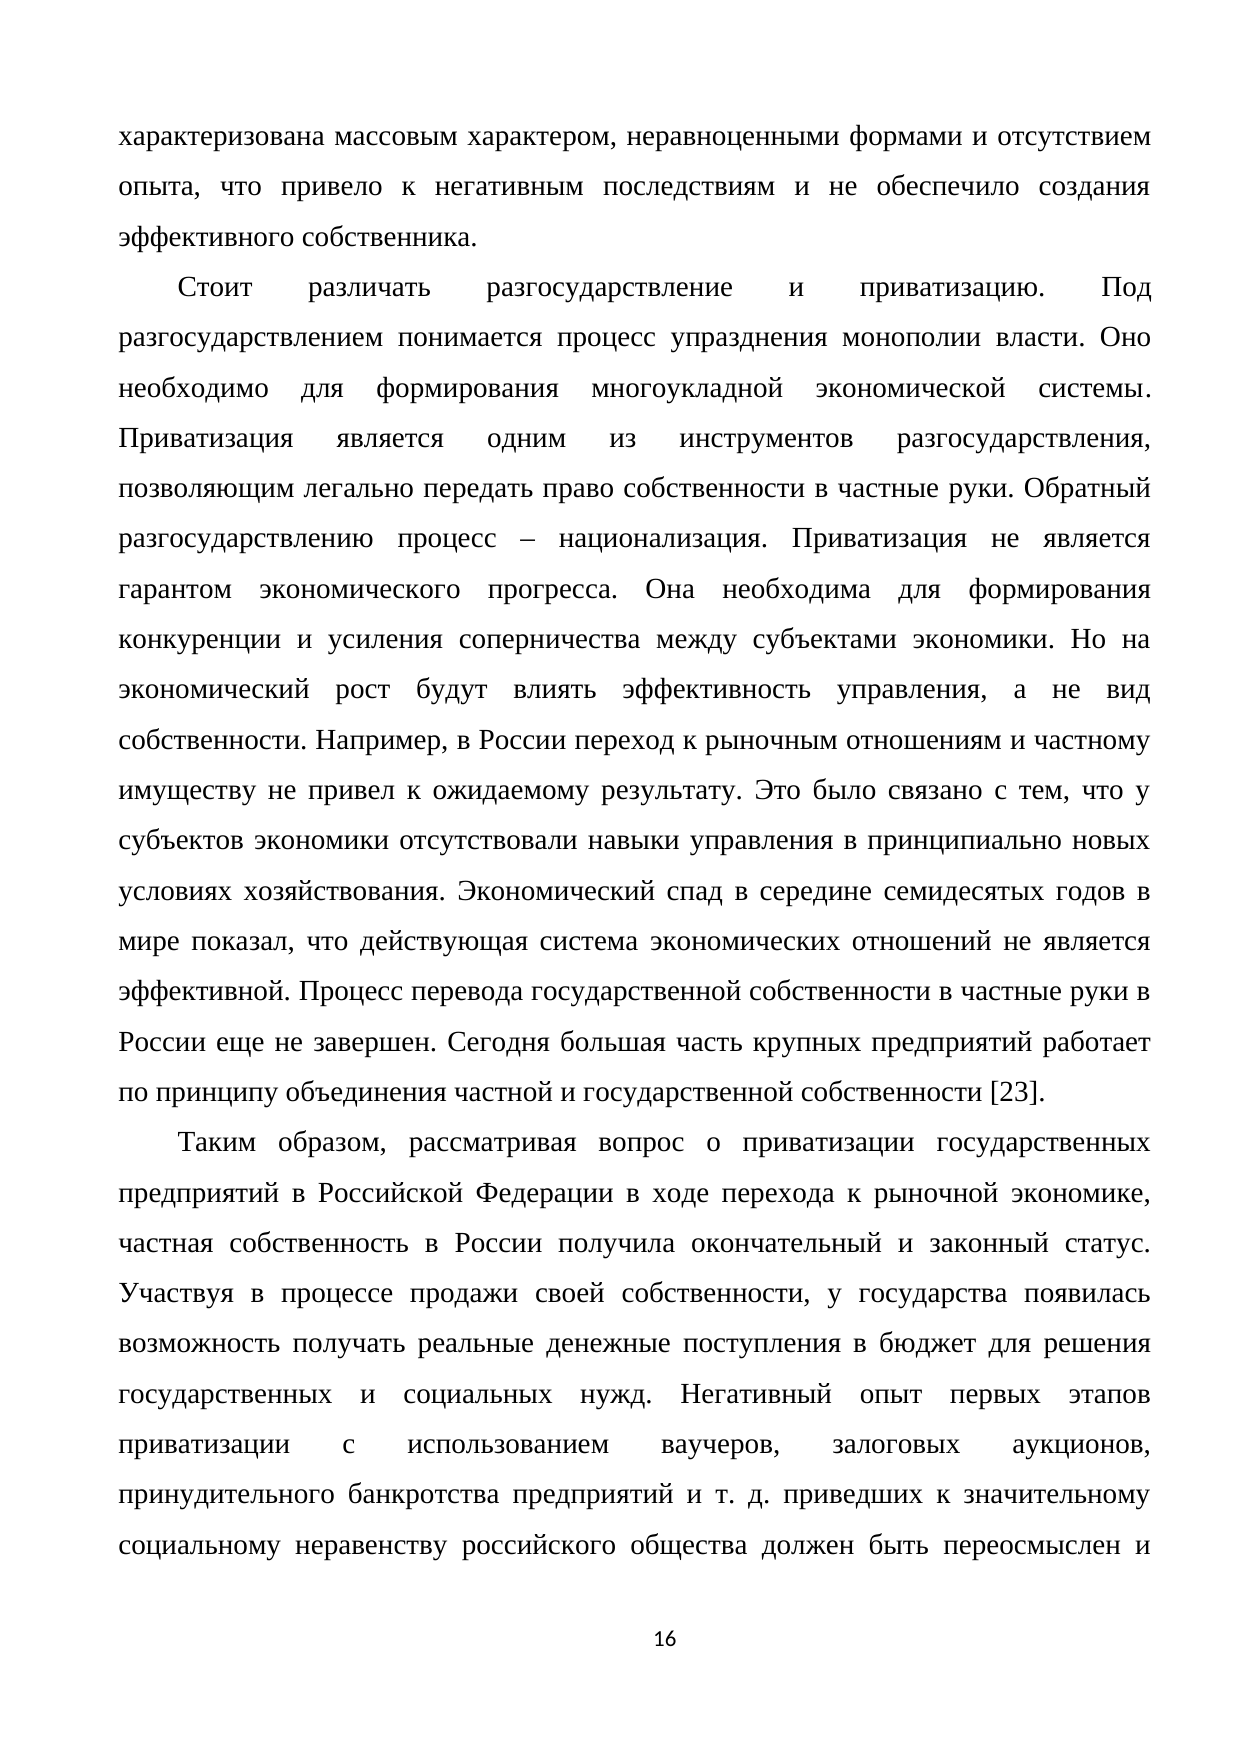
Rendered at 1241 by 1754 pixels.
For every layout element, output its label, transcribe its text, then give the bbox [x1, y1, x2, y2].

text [118, 118, 1152, 252]
text Стоит различать разгосударствление и приватизацию. Под разгосударствлением понимается процесс упразднения монополии власти. Оно необходимо для формирования многоукладной экономической системы. Приватизация является одним из инструментов разгосударствления, позволяющим легально передать право собственности в частные руки. Обратный разгосударствлению процесс – национализация. Приватизация не является гарантом экономического прогресса. Она необходима для формирования конкуренции и усиления соперничества между субъектами экономики. Но на экономический рост будут влиять эффективность управления, а не вид собственности. Например, в России переход к рыночным отношениям и частному имуществу не привел к ожидаемому результату. Это было связано с тем, что у субъектов экономики отсутствовали навыки управления в принципиально новых условиях хозяйствования. Экономический спад в середине семидесятых годов в мире показал, что действующая система экономических отношений не является эффективной. Процесс перевода государственной собственности в частные руки в России еще не завершен. Сегодня большая часть крупных предприятий работает по принципу объединения частной и государственной собственности [23]. [118, 269, 1152, 1108]
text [118, 1124, 1152, 1560]
